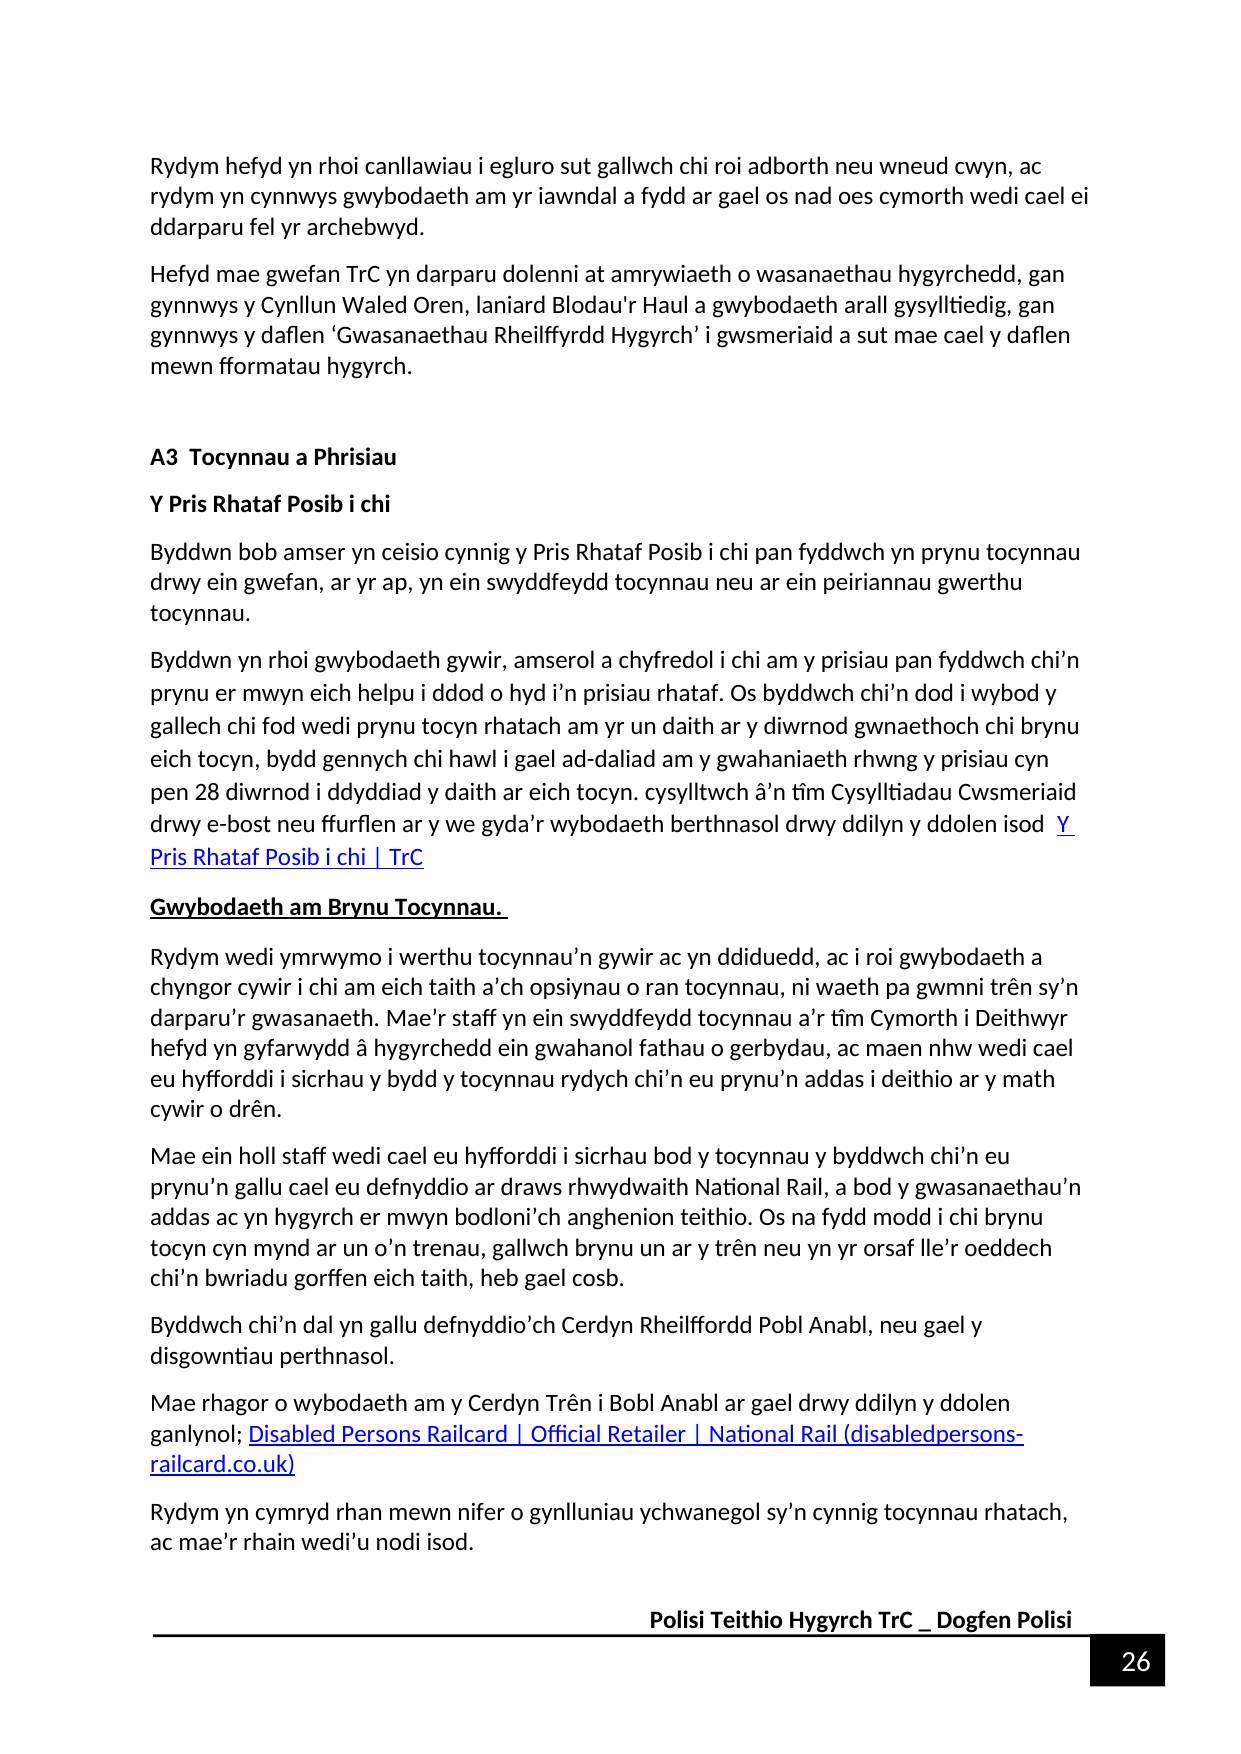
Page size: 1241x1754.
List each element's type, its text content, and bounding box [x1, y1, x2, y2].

text Rydym yn cymryd rhan mewn nifer o gynlluniau ychwanegol sy’n cynnig tocynnau rhatach, ac mae’r rhain wedi’u nodi isod. [150, 1496, 1090, 1557]
text Byddwch chi’n dal yn gallu defnyddio’ch Cerdyn Rheilffordd Pobl Anabl, neu gael y disgowntiau perthnasol. [150, 1310, 1090, 1371]
text Gwybodaeth am Brynu Tocynnau. [150, 891, 1090, 922]
text Byddwn bob amser yn ceisio cynnig y Pris Rhataf Posib i chi pan fyddwch yn prynu tocynnau drwy ein gwefan, ar yr ap, yn ein swyddfeydd tocynnau neu ar ein peiriannau gwerthu tocynnau. [150, 536, 1090, 627]
text Mae rhagor o wybodaeth am y Cerdyn Trên i Bobl Anabl ar gael drwy ddilyn y ddolen ganlynol; Disabled Persons Railcard | Official Retailer | National Rail (disabledpersons-railcard.co.uk) [150, 1387, 1090, 1479]
text Hefyd mae gwefan TrC yn darparu dolenni at amrywiaeth o wasanaethau hygyrchedd, gan gynnwys y Cynllun Waled Oren, laniard Blodau'r Haul a gwybodaeth arall gysylltiedig, gan gynnwys y daflen ‘Gwasanaethau Rheilffyrdd Hygyrch’ i gwsmeriaid a sut mae cael y daflen mewn fformatau hygyrch. [150, 258, 1090, 380]
text Y Pris Rhataf Posib i chi [150, 488, 1090, 519]
text Rydym wedi ymrwymo i werthu tocynnau’n gywir ac yn ddiduedd, ac i roi gwybodaeth a chyngor cywir i chi am eich taith a’ch opsiynau o ran tocynnau, ni waeth pa gwmni trên sy’n darparu’r gwasanaeth. Mae’r staff yn ein swyddfeydd tocynnau a’r tîm Cymorth i Deithwyr hefyd yn gyfarwydd â hygyrchedd ein gwahanol fathau o gerbydau, ac maen nhw wedi cael eu hyfforddi i sicrhau y bydd y tocynnau rydych chi’n eu prynu’n addas i deithio ar y math cywir o drên. [150, 941, 1090, 1124]
text Mae ein holl staff wedi cael eu hyfforddi i sicrhau bod y tocynnau y byddwch chi’n eu prynu’n gallu cael eu defnyddio ar draws rhwydwaith National Rail, a bod y gwasanaethau’n addas ac yn hygyrch er mwyn bodloni’ch anghenion teithio. Os na fydd modd i chi brynu tocyn cyn mynd ar un o’n trenau, gallwch brynu un ar y trên neu yn yr orsaf lle’r oeddech chi’n bwriadu gorffen eich taith, heb gael cosb. [150, 1140, 1090, 1293]
text A3 Tocynnau a Phrisiau [150, 441, 1090, 472]
text Rydym hefyd yn rhoi canllawiau i egluro sut gallwch chi roi adborth neu wneud cwyn, ac rydym yn cynnwys gwybodaeth am yr iawndal a fydd ar gael os nad oes cymorth wedi cael ei ddarparu fel yr archebwyd. [150, 150, 1090, 242]
text Byddwn yn rhoi gwybodaeth gywir, amserol a chyfredol i chi am y prisiau pan fyddwch chi’n prynu er mwyn eich helpu i ddod o hyd i’n prisiau rhataf. Os byddwch chi’n dod i wybod y gallech chi fod wedi prynu tocyn rhatach am yr un daith ar y diwrnod gwnaethoch chi brynu eich tocyn, bydd gennych chi hawl i gael ad-daliad am y gwahaniaeth rhwng y prisiau cyn pen 28 diwrnod i ddyddiad y daith ar eich tocyn. cysylltwch â’n tîm Cysylltiadau Cwsmeriaid drwy e-bost neu ffurflen ar y we gyda’r wybodaeth berthnasol drwy ddilyn y ddolen isod Y Pris Rhataf Posib i chi | TrC [150, 644, 1090, 872]
